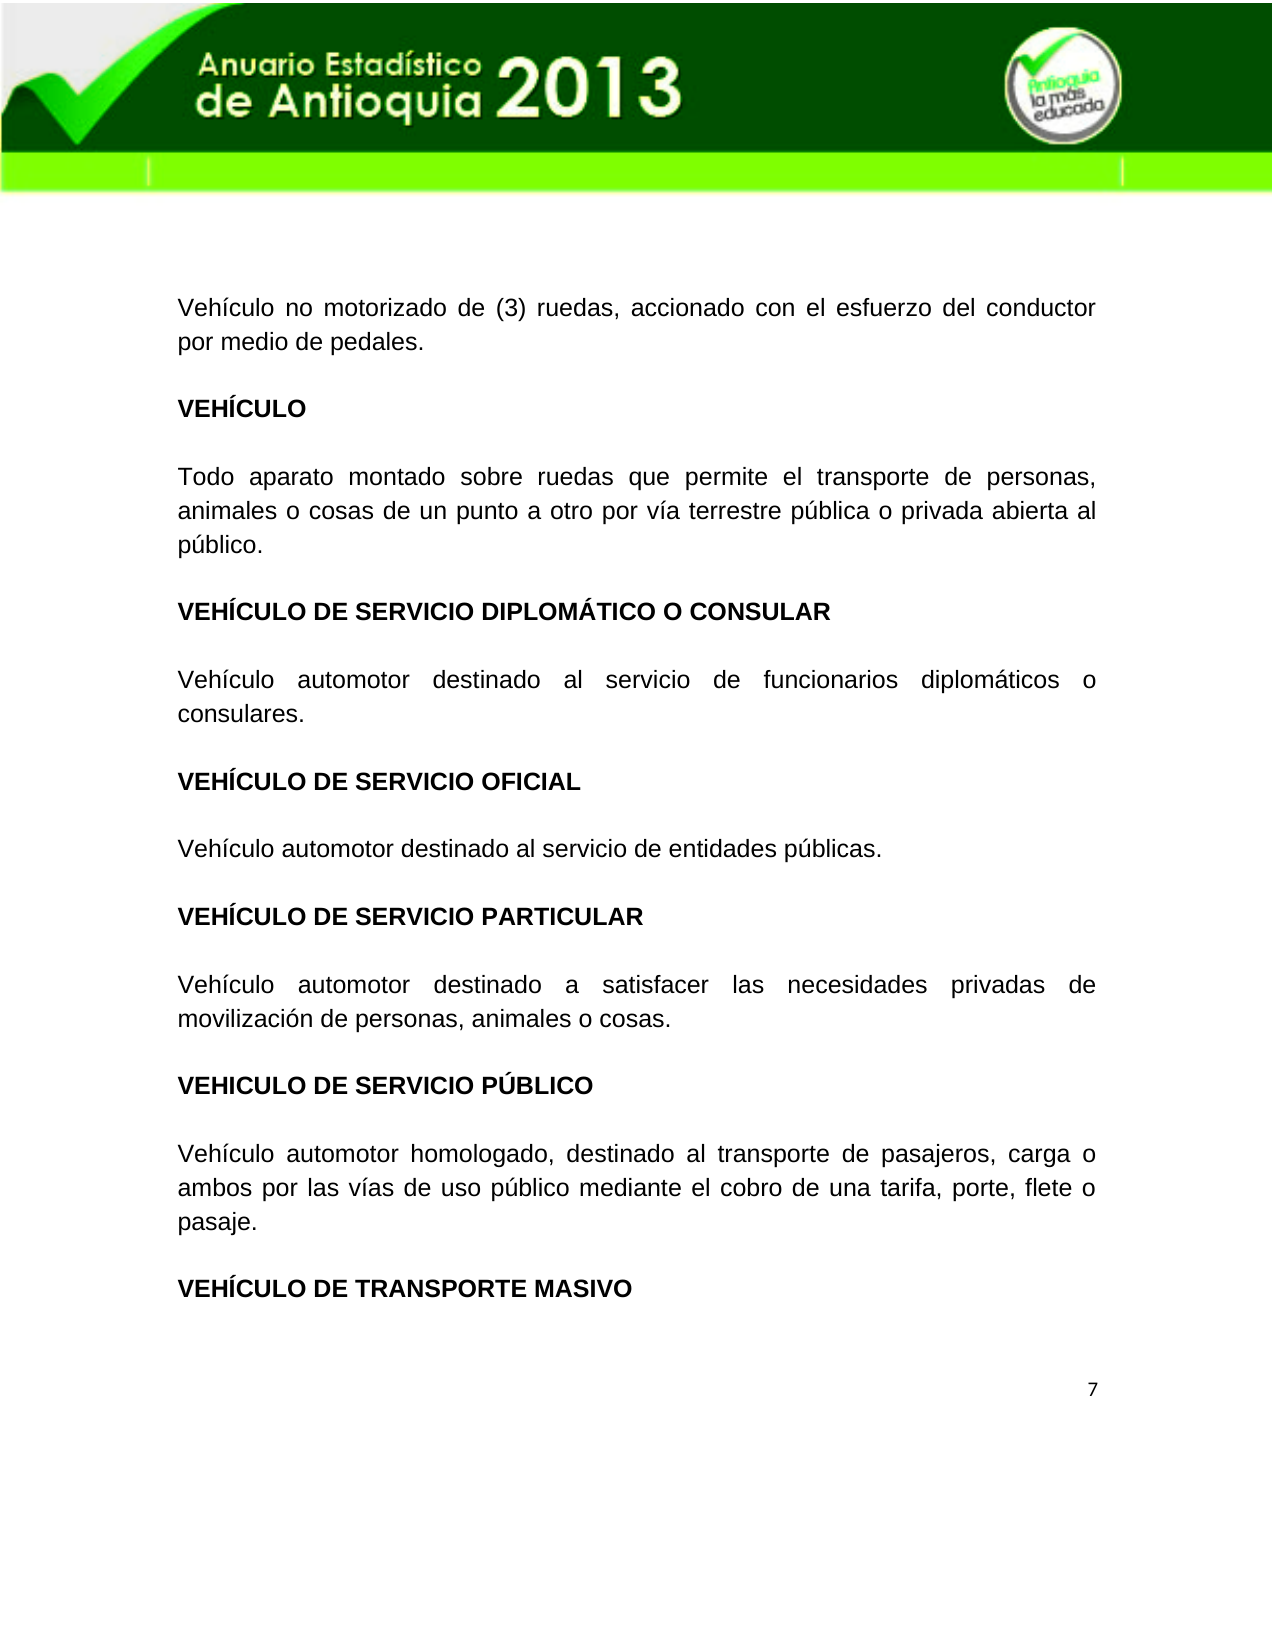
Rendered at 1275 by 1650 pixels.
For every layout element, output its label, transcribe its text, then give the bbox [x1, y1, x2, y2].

text Todo aparato montado sobre ruedas que permite el transporte de personas, animales o cosas de un punto a otro por vía terrestre pública o privada abierta al público. [177, 462, 1098, 558]
text Vehículo no motorizado de (3) ruedas, accionado con el esfuerzo del conductor por medio de pedales. [177, 293, 1098, 355]
text VEHICULO DE SERVICIO PÚBLICO [177, 1071, 1098, 1100]
text VEHÍCULO DE SERVICIO DIPLOMÁTICO O CONSULAR [177, 597, 1098, 626]
text VEHÍCULO DE SERVICIO PARTICULAR [177, 902, 1098, 931]
text VEHÍCULO DE TRANSPORTE MASIVO [177, 1274, 1098, 1303]
text VEHÍCULO DE SERVICIO OFICIAL [177, 767, 1098, 795]
text VEHÍCULO [177, 394, 1098, 423]
text Vehículo automotor homologado, destinado al transporte de pasajeros, carga o ambos por las vías de uso público mediante el cobro de una tarifa, porte, flete o pasaje. [177, 1139, 1098, 1236]
text Vehículo automotor destinado al servicio de funcionarios diplomáticos o consulares. [177, 665, 1098, 728]
picture [0, 3, 1272, 1650]
text Vehículo automotor destinado al servicio de entidades públicas. [177, 834, 1098, 863]
text Vehículo automotor destinado a satisfacer las necesidades privadas de movilización de personas, animales o cosas. [177, 970, 1098, 1032]
